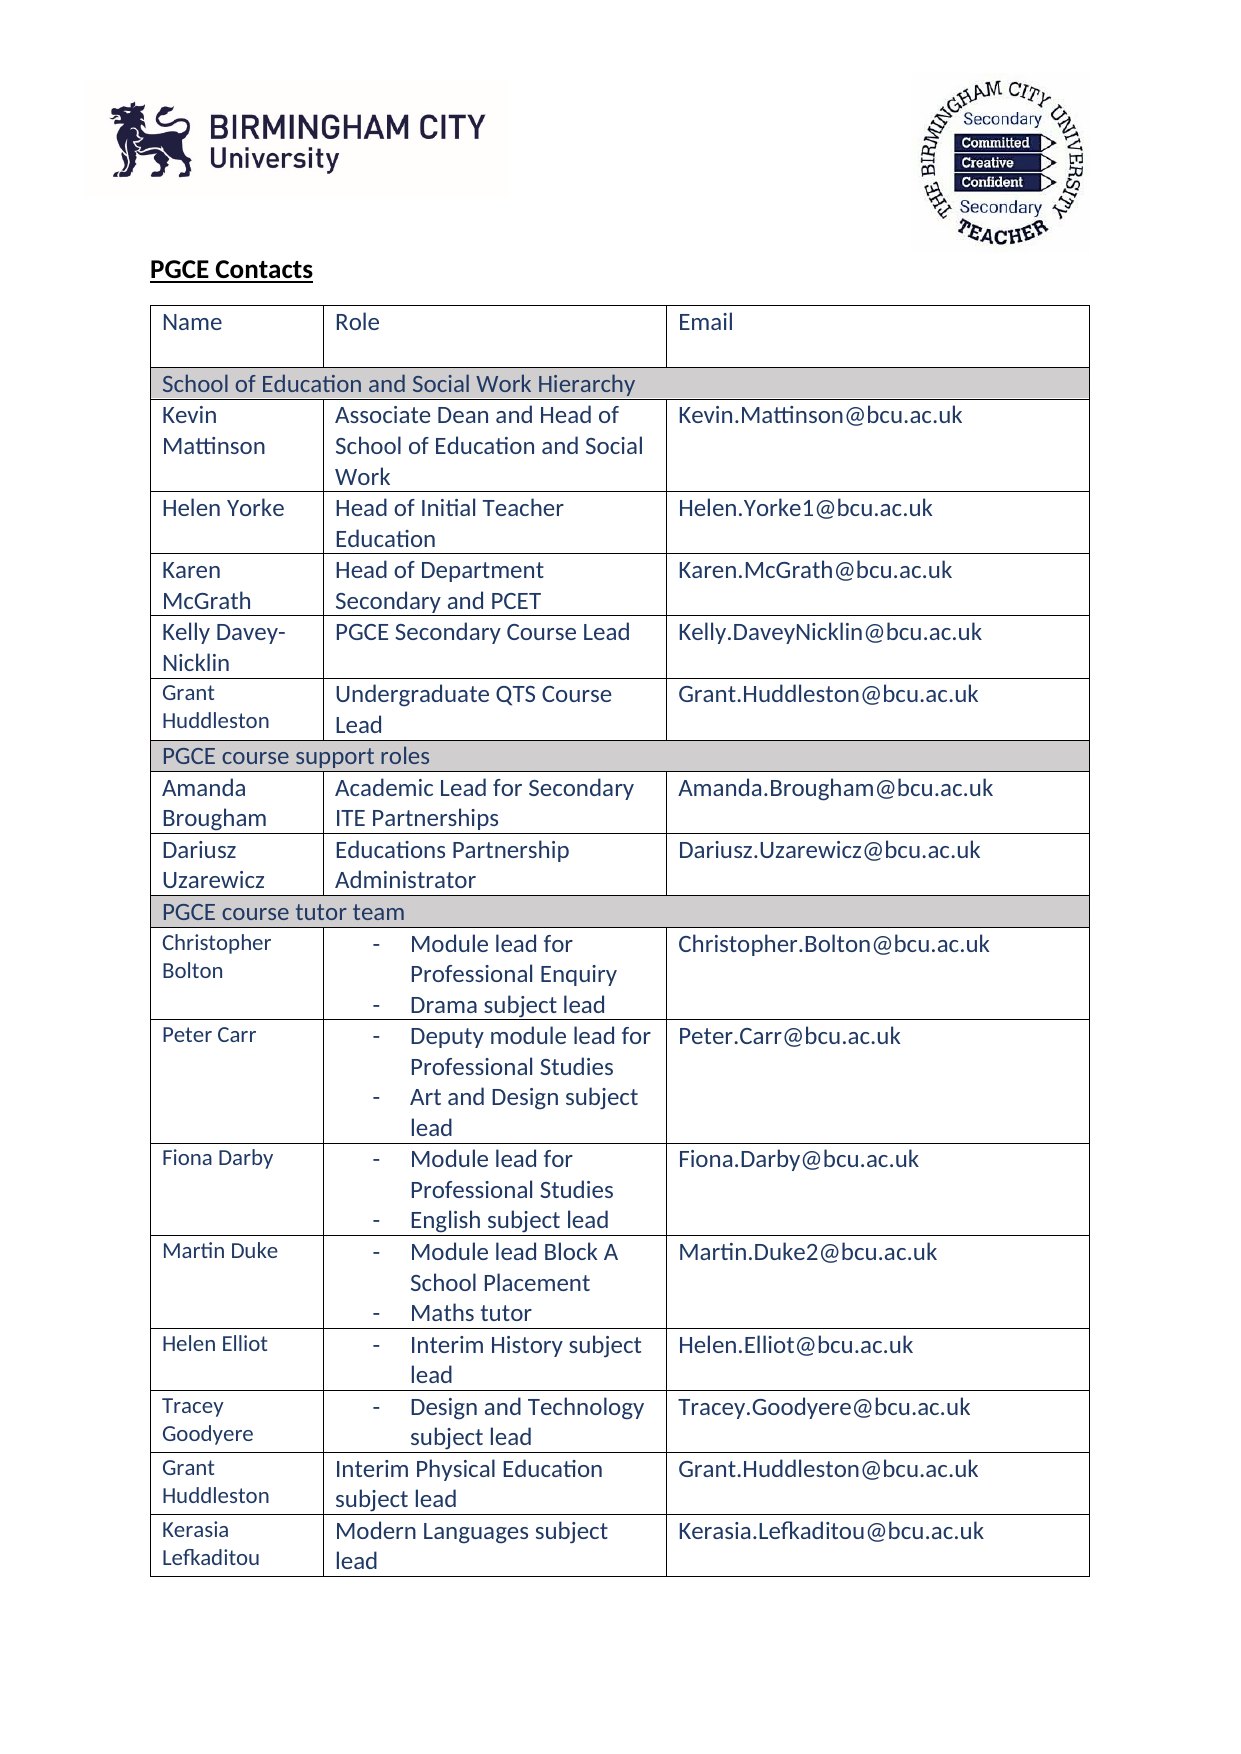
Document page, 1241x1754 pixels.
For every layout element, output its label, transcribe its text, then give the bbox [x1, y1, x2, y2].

table_cell Martin Duke [151, 1236, 323, 1328]
table_cell Kevin.Mattinson@bcu.ac.uk [667, 400, 1089, 491]
table_cell Module lead for Professional Enquiry Drama subject lead [324, 928, 666, 1019]
table_cell Martin.Duke2@bcu.ac.uk [667, 1236, 1089, 1328]
table_cell Helen.Elliot@bcu.ac.uk [667, 1329, 1089, 1390]
table_cell PGCE course tutor team [151, 896, 1089, 927]
table_cell Christopher.Bolton@bcu.ac.uk [667, 928, 1089, 1019]
table_cell Dariusz.Uzarewicz@bcu.ac.uk [667, 834, 1089, 895]
table_cell Module lead for Professional Studies English subject lead [324, 1144, 666, 1235]
table_cell Kerasia.Lefkaditou@bcu.ac.uk [667, 1515, 1089, 1576]
table_cell Head of Department Secondary and PCET [324, 554, 666, 615]
table_cell School of Education and Social Work Hierarchy [151, 368, 1089, 398]
picture [84, 80, 510, 198]
table_cell Peter Carr [151, 1020, 323, 1142]
table_header Role [324, 306, 666, 367]
table_cell Grant Huddleston [151, 1453, 323, 1514]
table_cell Amanda.Brougham@bcu.ac.uk [667, 772, 1089, 833]
table_header Name [151, 306, 323, 367]
table_cell Academic Lead for Secondary ITE Partnerships [324, 772, 666, 833]
table_header Email [667, 306, 1089, 367]
table_cell Grant Huddleston [151, 679, 323, 739]
table_cell Amanda Brougham [151, 772, 323, 833]
table_cell Dariusz Uzarewicz [151, 834, 323, 895]
table_cell Kevin Mattinson [151, 400, 323, 491]
table_cell PGCE Secondary Course Lead [324, 616, 666, 677]
table_cell Interim Physical Education subject lead [324, 1453, 666, 1514]
table_cell Christopher Bolton [151, 928, 323, 1019]
table_cell Deputy module lead for Professional Studies Art and Design subject lead [324, 1020, 666, 1142]
table_cell Modern Languages subject lead [324, 1515, 666, 1576]
text PGCE Contacts [150, 253, 1090, 286]
table_cell Kelly.DaveyNicklin@bcu.ac.uk [667, 616, 1089, 677]
table_cell Head of Initial Teacher Education [324, 492, 666, 553]
table_cell Fiona.Darby@bcu.ac.uk [667, 1144, 1089, 1235]
table_cell Interim History subject lead [324, 1329, 666, 1390]
table_cell Module lead Block A School Placement Maths tutor [324, 1236, 666, 1328]
table_cell Helen Elliot [151, 1329, 323, 1390]
table_cell Tracey.Goodyere@bcu.ac.uk [667, 1391, 1089, 1452]
table_cell Kelly Davey-Nicklin [151, 616, 323, 677]
table_cell Karen.McGrath@bcu.ac.uk [667, 554, 1089, 615]
table_cell Associate Dean and Head of School of Education and Social Work [324, 400, 666, 491]
table_cell Kerasia Lefkaditou [151, 1515, 323, 1576]
table_cell Design and Technology subject lead [324, 1391, 666, 1452]
table_cell Undergraduate QTS Course Lead [324, 679, 666, 739]
table_cell Karen McGrath [151, 554, 323, 615]
table_cell Grant.Huddleston@bcu.ac.uk [667, 1453, 1089, 1514]
table_cell Educations Partnership Administrator [324, 834, 666, 895]
table_cell Helen Yorke [151, 492, 323, 553]
table_cell Helen.Yorke1@bcu.ac.uk [667, 492, 1089, 553]
table_cell PGCE course support roles [151, 741, 1089, 771]
table_cell Fiona Darby [151, 1144, 323, 1235]
table_cell Grant.Huddleston@bcu.ac.uk [667, 679, 1089, 739]
table_cell Peter.Carr@bcu.ac.uk [667, 1020, 1089, 1142]
picture [911, 73, 1091, 253]
table_cell Tracey Goodyere [151, 1391, 323, 1452]
